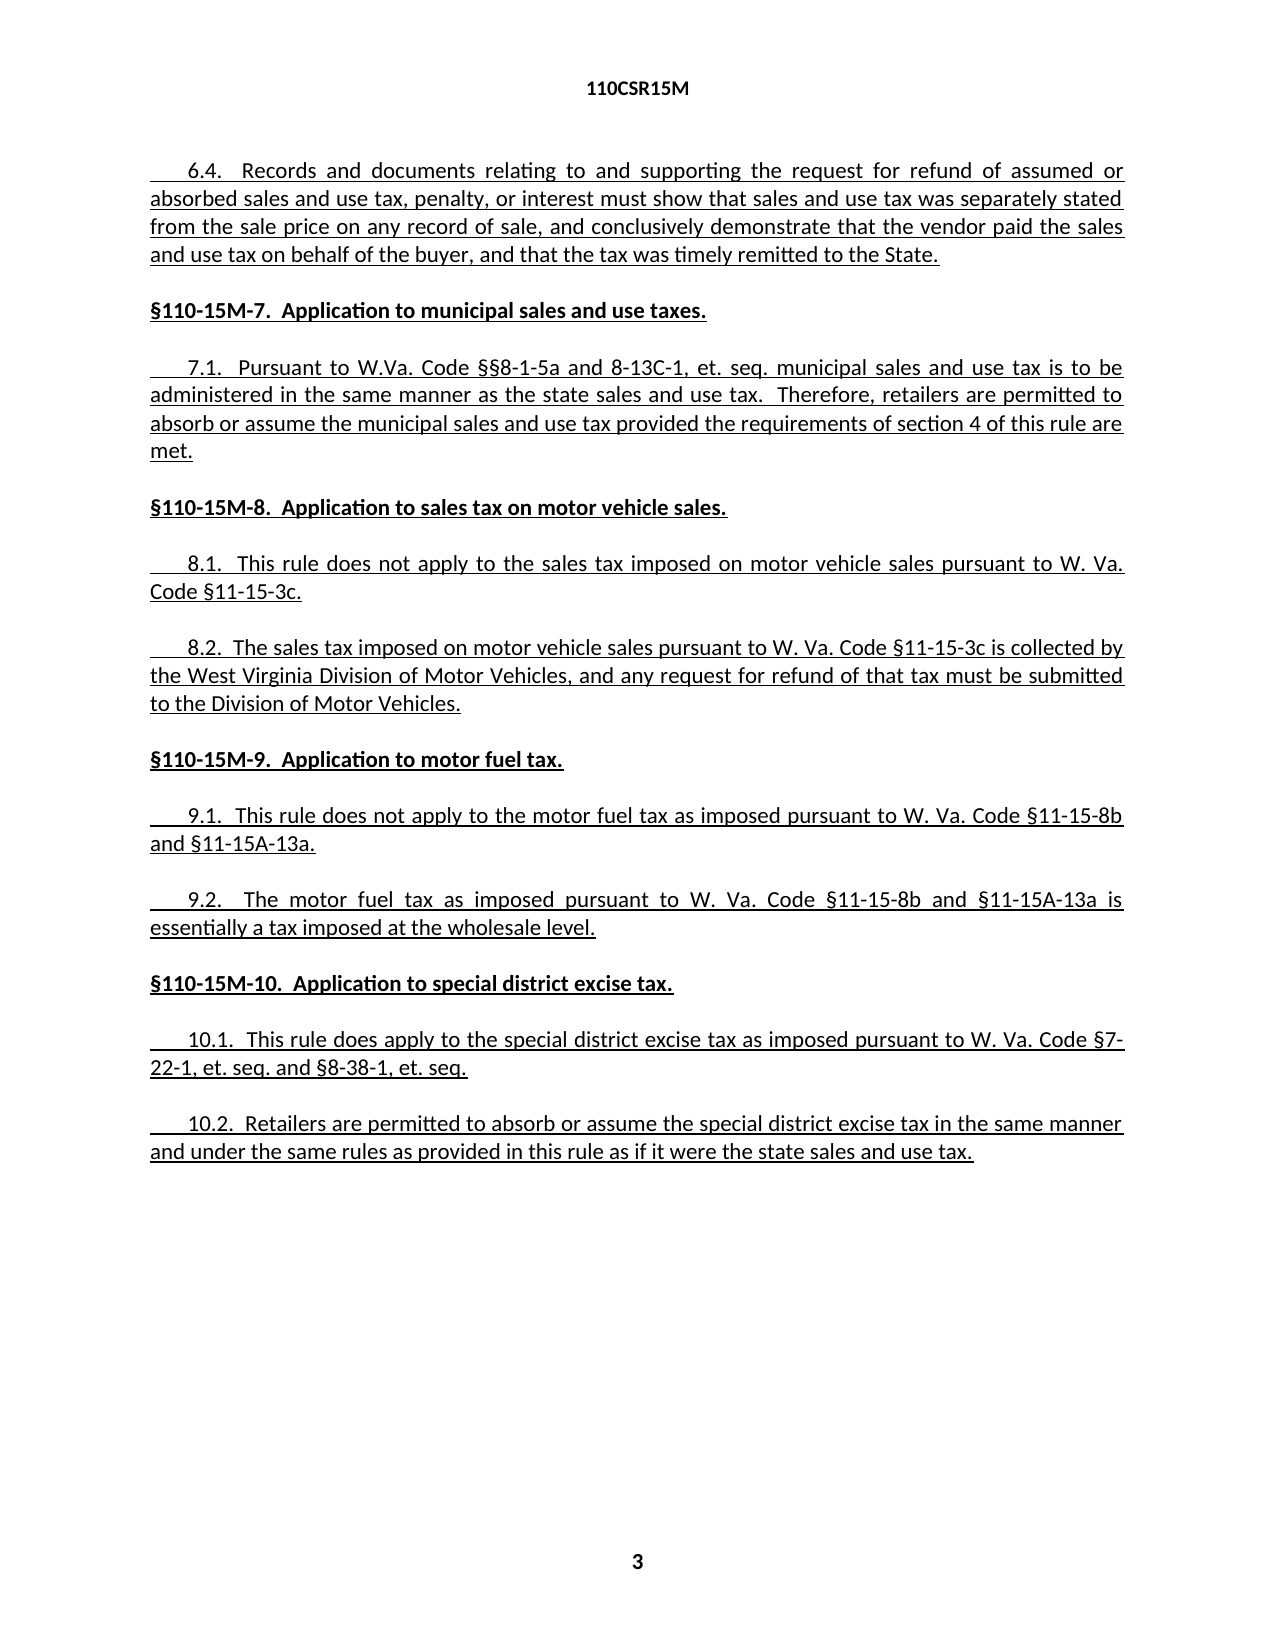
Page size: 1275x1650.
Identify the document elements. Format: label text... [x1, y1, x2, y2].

text 8.2. The sales tax imposed on motor vehicle sales pursuant to W. Va. Code §11-15-3c is collected by the West Virginia Division of Motor Vehicles, and any request for refund of that tax must be submitted to the Division of Motor Vehicles. [150, 658, 1125, 685]
text 8.1. This rule does not apply to the sales tax imposed on motor vehicle sales pursuant to W. Va. Code §11-15-3c. [150, 574, 1125, 605]
text 9.1. This rule does not apply to the motor fuel tax as imposed pursuant to W. Va. Code §11-15-8b and §11-15A-13a. [150, 801, 1125, 857]
text 8.2. The sales tax imposed on motor vehicle sales pursuant to W. Va. Code §11-15-3c is collected by the West Virginia Division of Motor Vehicles, and any request for refund of that tax must be submitted to the Division of Motor Vehicles. [150, 633, 1125, 657]
text 10.1. This rule does apply to the special district excise tax as imposed pursuant to W. Va. Code §7-22-1, et. seq. and §8-38-1, et. seq. [150, 1051, 1125, 1081]
text 9.2. The motor fuel tax as imposed pursuant to W. Va. Code §11-15-8b and §11-15A-13a is essentially a tax imposed at the wholesale level. [150, 885, 1125, 941]
text 8.1. This rule does not apply to the sales tax imposed on motor vehicle sales pursuant to W. Va. Code §11-15-3c. [150, 549, 1125, 573]
text 6.4. Records and documents relating to and supporting the request for refund of assumed or absorbed sales and use tax, penalty, or interest must show that sales and use tax was separately stated from the sale price on any record of sale, and conclusively demonstrate that the vendor paid the sales and use tax on behalf of the buyer, and that the tax was timely remitted to the State. [150, 156, 1125, 181]
text 10.2. Retailers are permitted to absorb or assume the special district excise tax in the same manner and under the same rules as provided in this rule as if it were the state sales and use tax. [150, 1109, 1125, 1165]
text §110-15M-8. Application to sales tax on motor vehicle sales. [150, 493, 1125, 521]
text 10.1. This rule does apply to the special district excise tax as imposed pursuant to W. Va. Code §7-22-1, et. seq. and §8-38-1, et. seq. [150, 1025, 1125, 1049]
text 7.1. Pursuant to W.Va. Code §§8-1-5a and 8-13C-1, et. seq. municipal sales and use tax is to be administered in the same manner as the state sales and use tax. Therefore, retailers are permitted to absorb or assume the municipal sales and use tax provided the requirements of section 4 of this rule are met. [150, 353, 1125, 465]
text 6.4. Records and documents relating to and supporting the request for refund of assumed or absorbed sales and use tax, penalty, or interest must show that sales and use tax was separately stated from the sale price on any record of sale, and conclusively demonstrate that the vendor paid the sales and use tax on behalf of the buyer, and that the tax was timely remitted to the State. [150, 238, 1125, 268]
text 6.4. Records and documents relating to and supporting the request for refund of assumed or absorbed sales and use tax, penalty, or interest must show that sales and use tax was separately stated from the sale price on any record of sale, and conclusively demonstrate that the vendor paid the sales and use tax on behalf of the buyer, and that the tax was timely remitted to the State. [150, 182, 1125, 237]
text 8.2. The sales tax imposed on motor vehicle sales pursuant to W. Va. Code §11-15-3c is collected by the West Virginia Division of Motor Vehicles, and any request for refund of that tax must be submitted to the Division of Motor Vehicles. [150, 686, 1125, 717]
text §110-15M-10. Application to special district excise tax. [150, 969, 1125, 997]
text §110-15M-9. Application to motor fuel tax. [150, 745, 1125, 773]
text §110-15M-7. Application to municipal sales and use taxes. [150, 297, 1125, 324]
